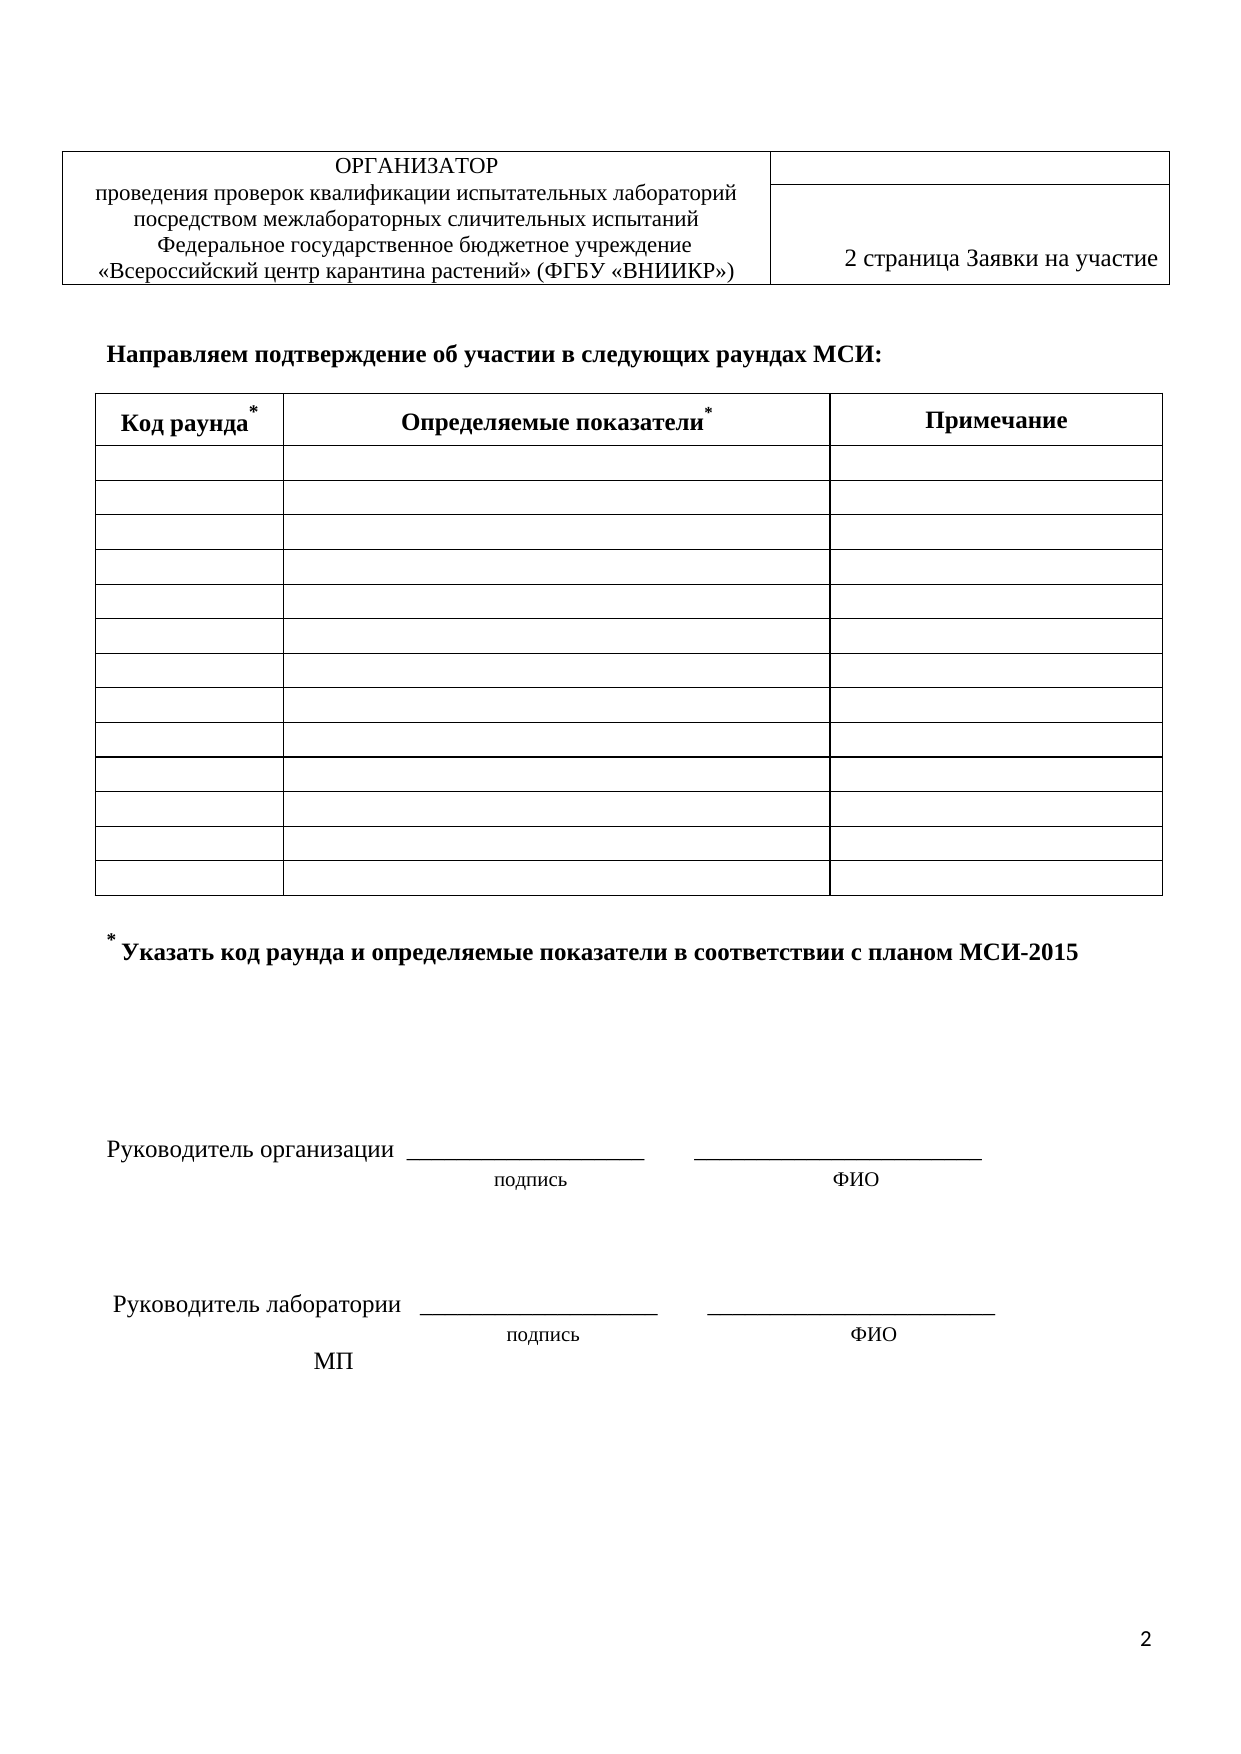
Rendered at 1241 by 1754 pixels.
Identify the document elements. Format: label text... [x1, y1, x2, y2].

table_cell [96, 723, 283, 756]
table_header [771, 152, 1169, 184]
table_cell [831, 688, 1162, 722]
table_header ОРГАНИЗАТОР проведения проверок квалификации испытательных лабораторий посредством межлабораторных сличительных испытаний Федеральное государственное бюджетное учреждение «Всероссийский центр карантина растений» (ФГБУ «ВНИИКР») [63, 152, 770, 284]
text Руководитель лаборатории ___________________ _______________________ [106, 1289, 1152, 1318]
table_header Код раунда* [96, 394, 283, 445]
table_header Определяемые показатели* [284, 394, 829, 445]
table_cell [831, 585, 1162, 618]
text подпись ФИО [106, 1167, 1152, 1191]
table_cell [284, 515, 829, 549]
table_cell [284, 585, 829, 618]
table_cell [284, 550, 829, 583]
text Руководитель организации ___________________ _______________________ [106, 1134, 1152, 1163]
table_cell [96, 515, 283, 549]
table_cell [831, 827, 1162, 860]
text МП [106, 1346, 1152, 1375]
table_cell [284, 688, 829, 722]
table_cell [284, 654, 829, 687]
table_cell [96, 446, 283, 480]
table_cell [284, 446, 829, 480]
table_cell [831, 481, 1162, 514]
table_cell [831, 792, 1162, 826]
table_cell [96, 585, 283, 618]
table_cell [284, 619, 829, 653]
table_cell [284, 827, 829, 860]
table_cell 2 страница Заявки на участие [771, 185, 1169, 284]
table_cell [96, 792, 283, 826]
text * Указать код раунда и определяемые показатели в соответствии с планом МСИ-2015 [106, 929, 1152, 967]
table_cell [831, 446, 1162, 480]
table_cell [284, 861, 829, 895]
table_header Примечание [831, 394, 1162, 445]
table_cell [96, 861, 283, 895]
table_cell [284, 723, 829, 756]
table_cell [96, 688, 283, 722]
table_cell [831, 758, 1162, 791]
table_cell [96, 654, 283, 687]
table_cell [831, 515, 1162, 549]
table_cell [284, 481, 829, 514]
text Направляем подтверждение об участии в следующих раундах МСИ: [106, 339, 1152, 368]
table_cell [96, 619, 283, 653]
table_cell [831, 550, 1162, 583]
table_cell [831, 654, 1162, 687]
table_cell [831, 723, 1162, 756]
table_cell [831, 619, 1162, 653]
text подпись ФИО [106, 1322, 1152, 1346]
table_cell [96, 550, 283, 583]
table_cell [284, 792, 829, 826]
table_cell [96, 481, 283, 514]
table_cell [831, 861, 1162, 895]
table_cell [96, 827, 283, 860]
table_cell [284, 758, 829, 791]
table_cell [96, 758, 283, 791]
